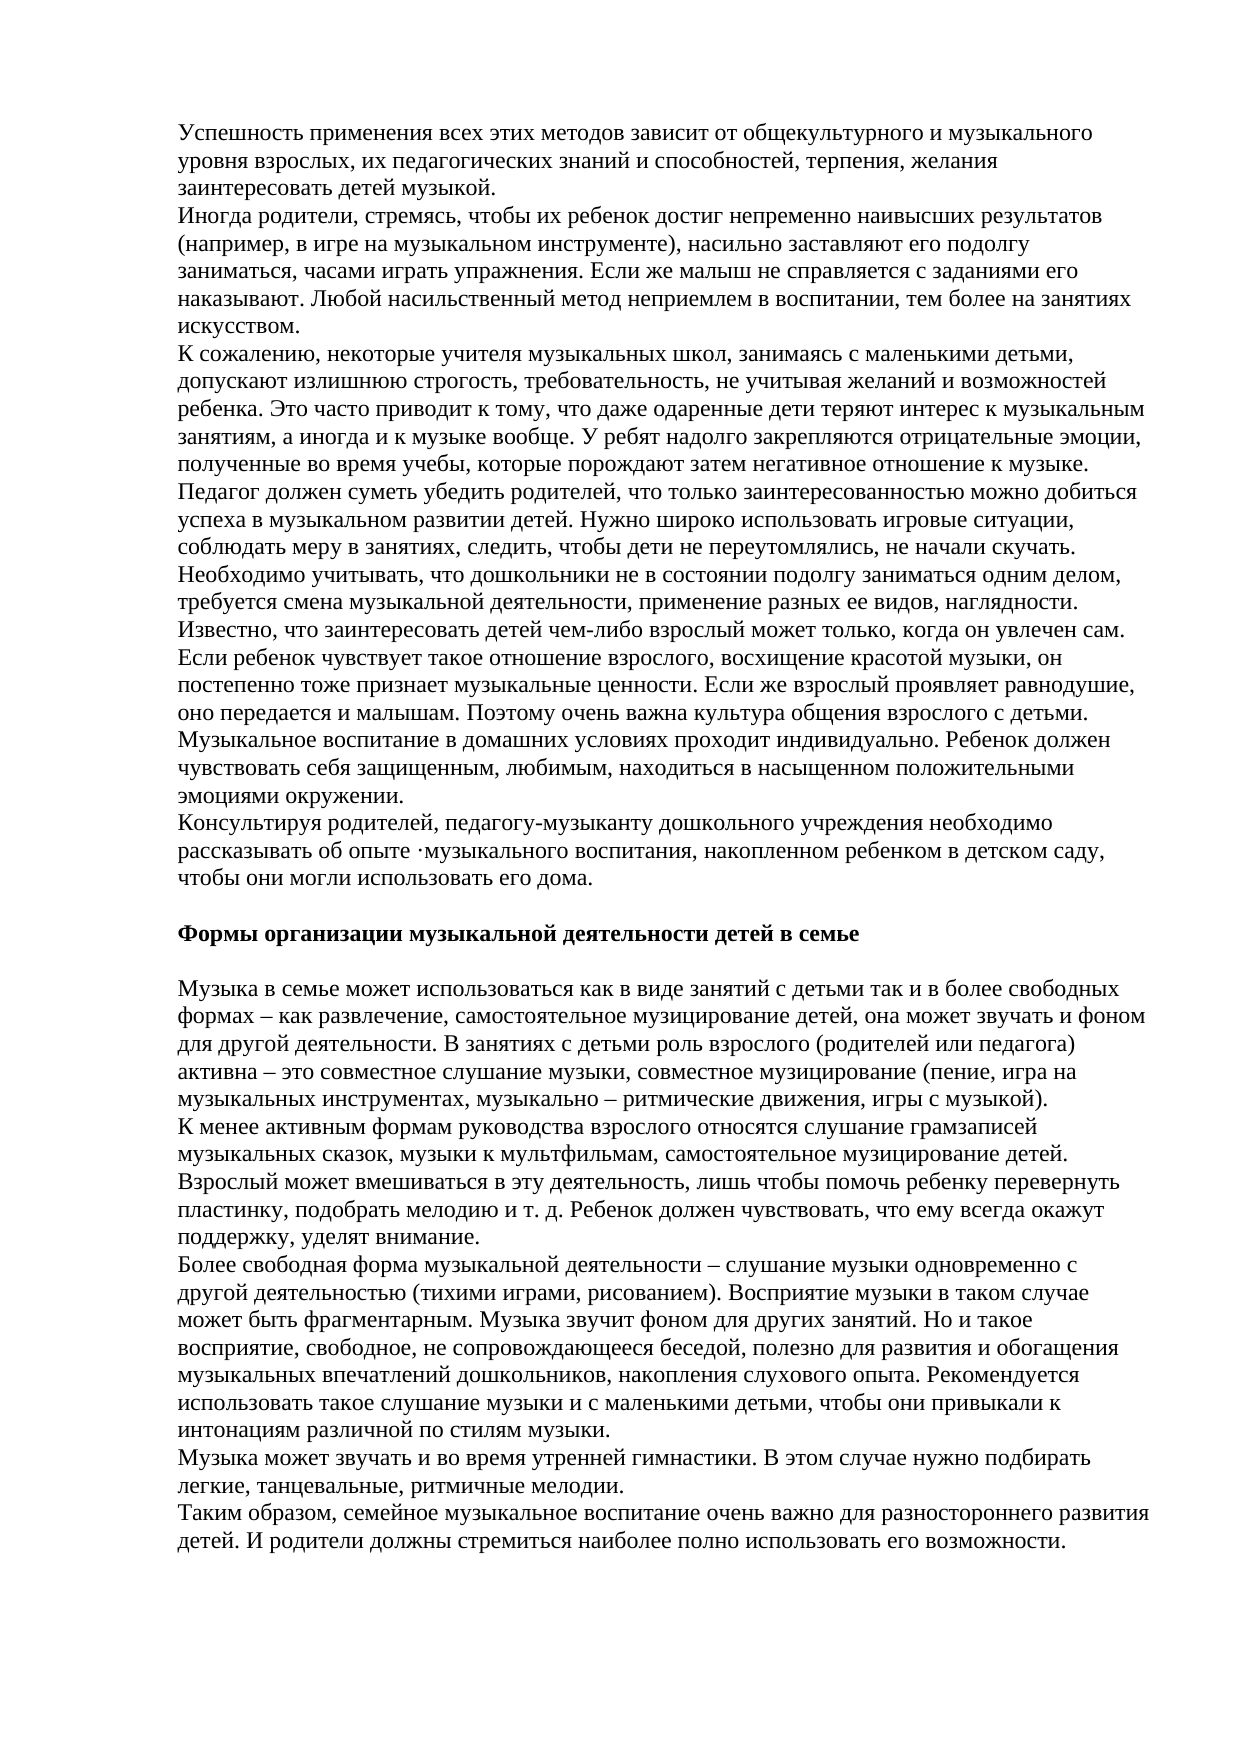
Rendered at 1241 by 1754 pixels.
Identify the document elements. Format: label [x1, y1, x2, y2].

text [177, 118, 1152, 1553]
